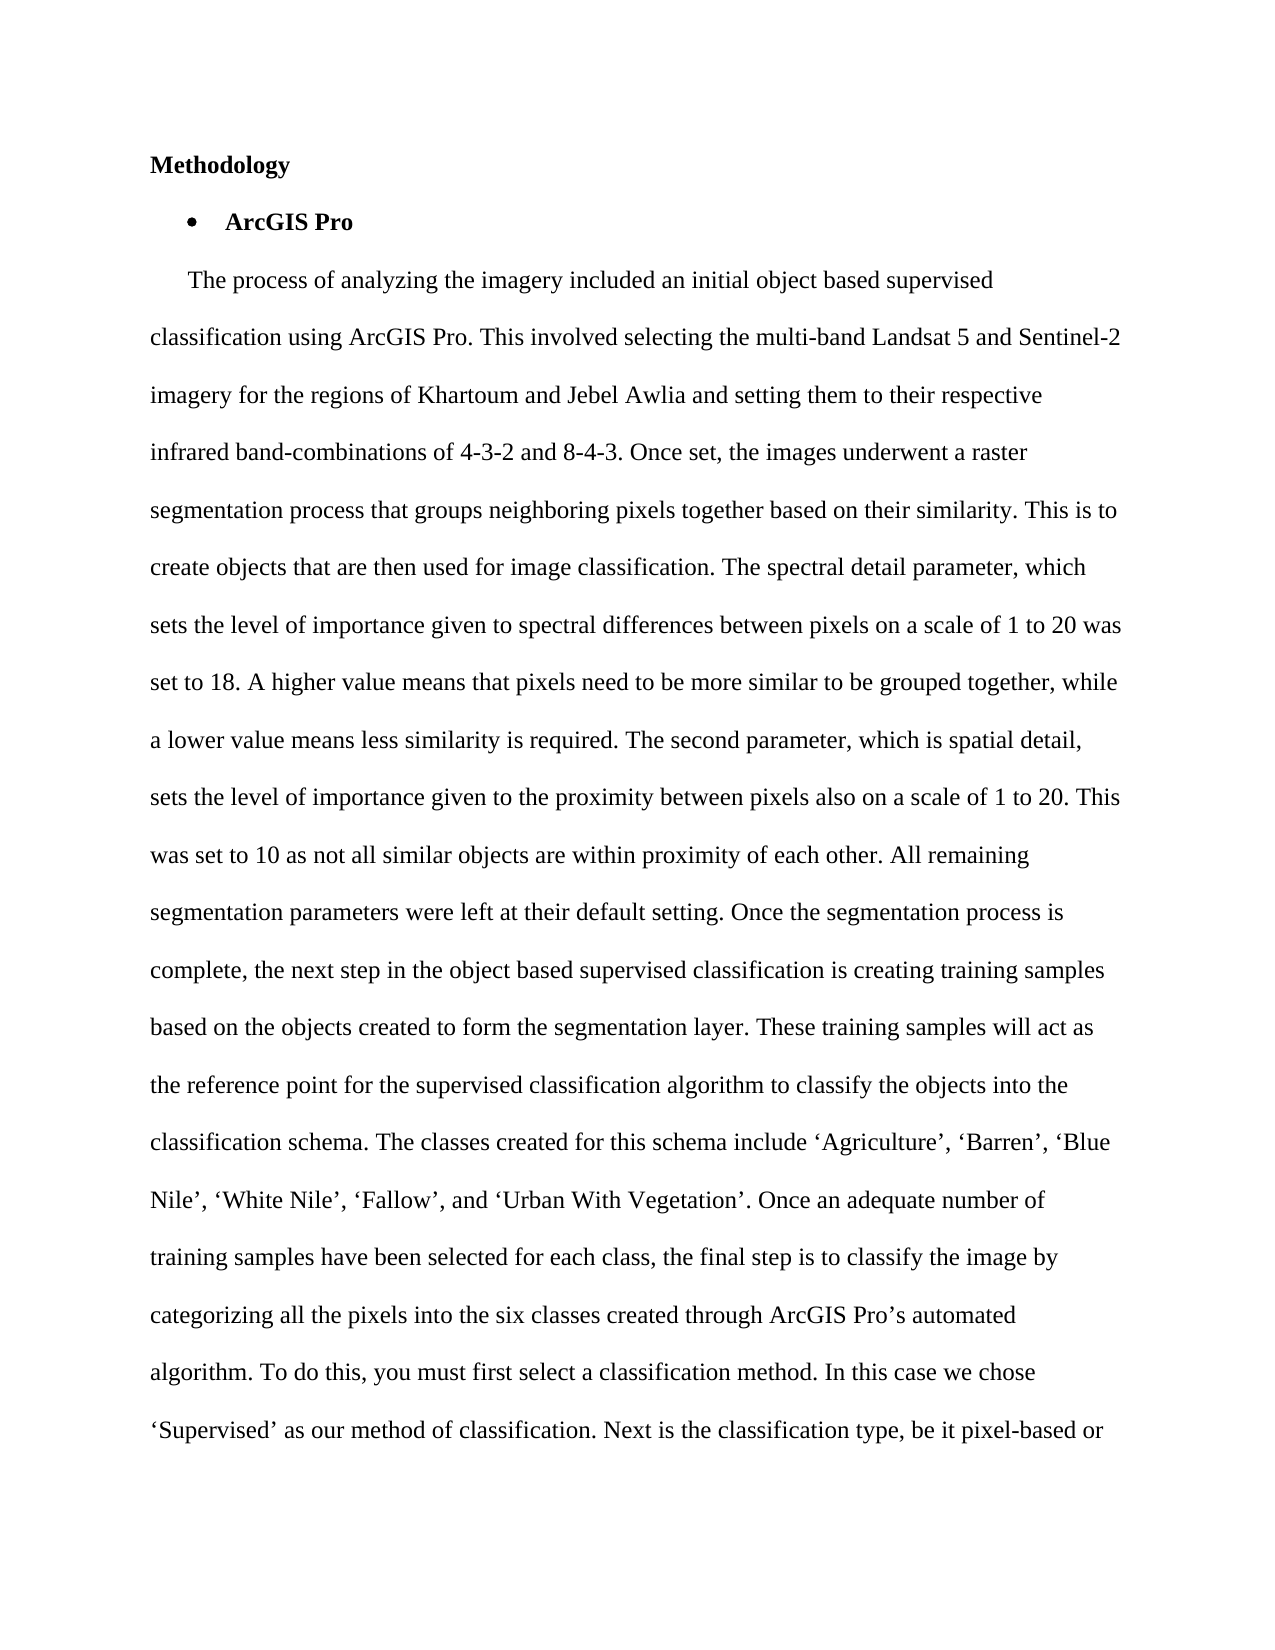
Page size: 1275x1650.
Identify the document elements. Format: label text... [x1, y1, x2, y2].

text Methodology [150, 150, 1125, 179]
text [150, 265, 1125, 1444]
list ArcGIS Pro [187, 207, 1125, 236]
